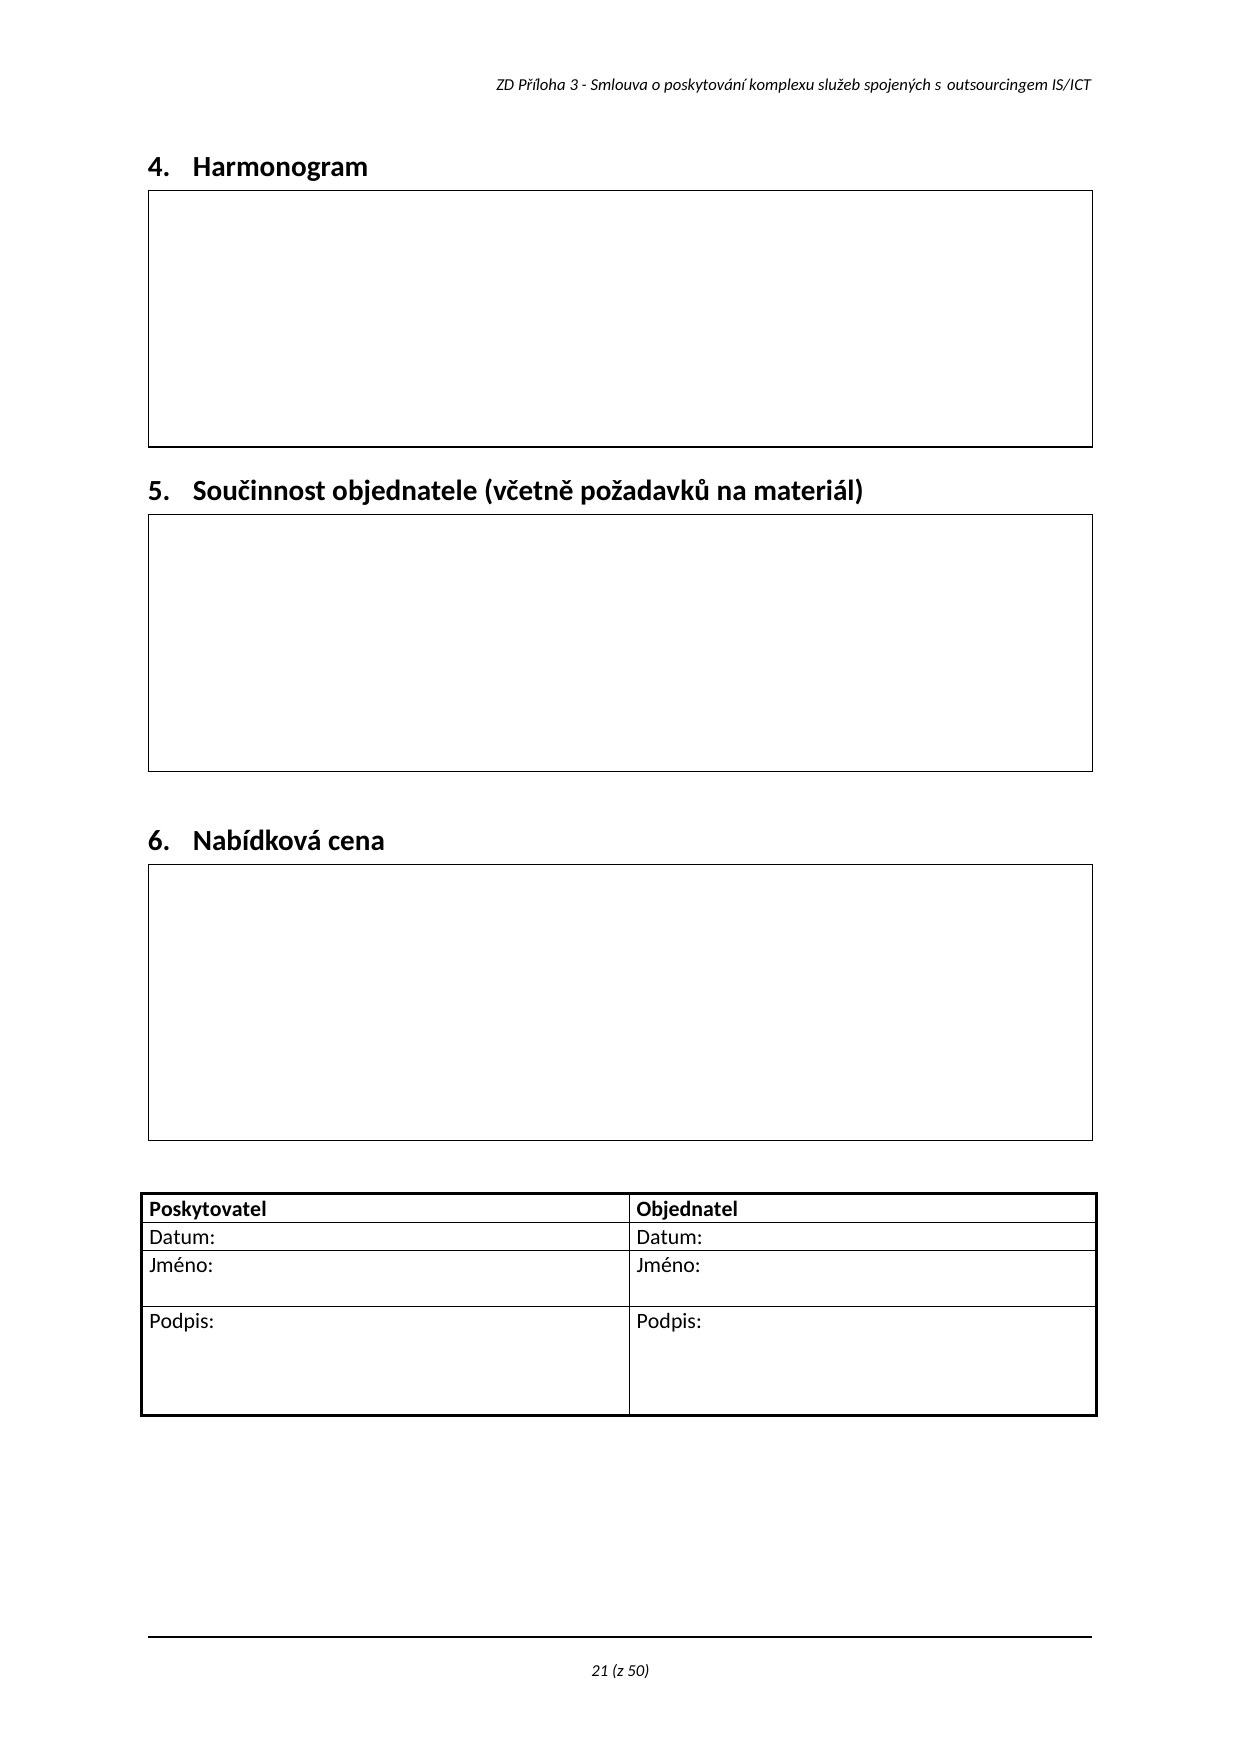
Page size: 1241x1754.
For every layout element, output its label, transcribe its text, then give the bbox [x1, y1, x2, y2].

table_cell Podpis: [630, 1307, 1095, 1414]
table_header Poskytovatel [143, 1195, 629, 1222]
table_header [149, 191, 1092, 446]
table_header Objednatel [630, 1195, 1095, 1222]
subtitle Nabídková cena [148, 822, 1092, 858]
table_cell Jméno: [143, 1251, 629, 1306]
table_header [149, 865, 1092, 1140]
subtitle Harmonogram [148, 148, 1092, 183]
table_cell Datum: [143, 1223, 629, 1250]
subtitle Součinnost objednatele (včetně požadavků na materiál) [148, 472, 1092, 508]
table_header [149, 515, 1092, 771]
table_cell Datum: [630, 1223, 1095, 1250]
table_cell Jméno: [630, 1251, 1095, 1306]
table_cell Podpis: [143, 1307, 629, 1414]
